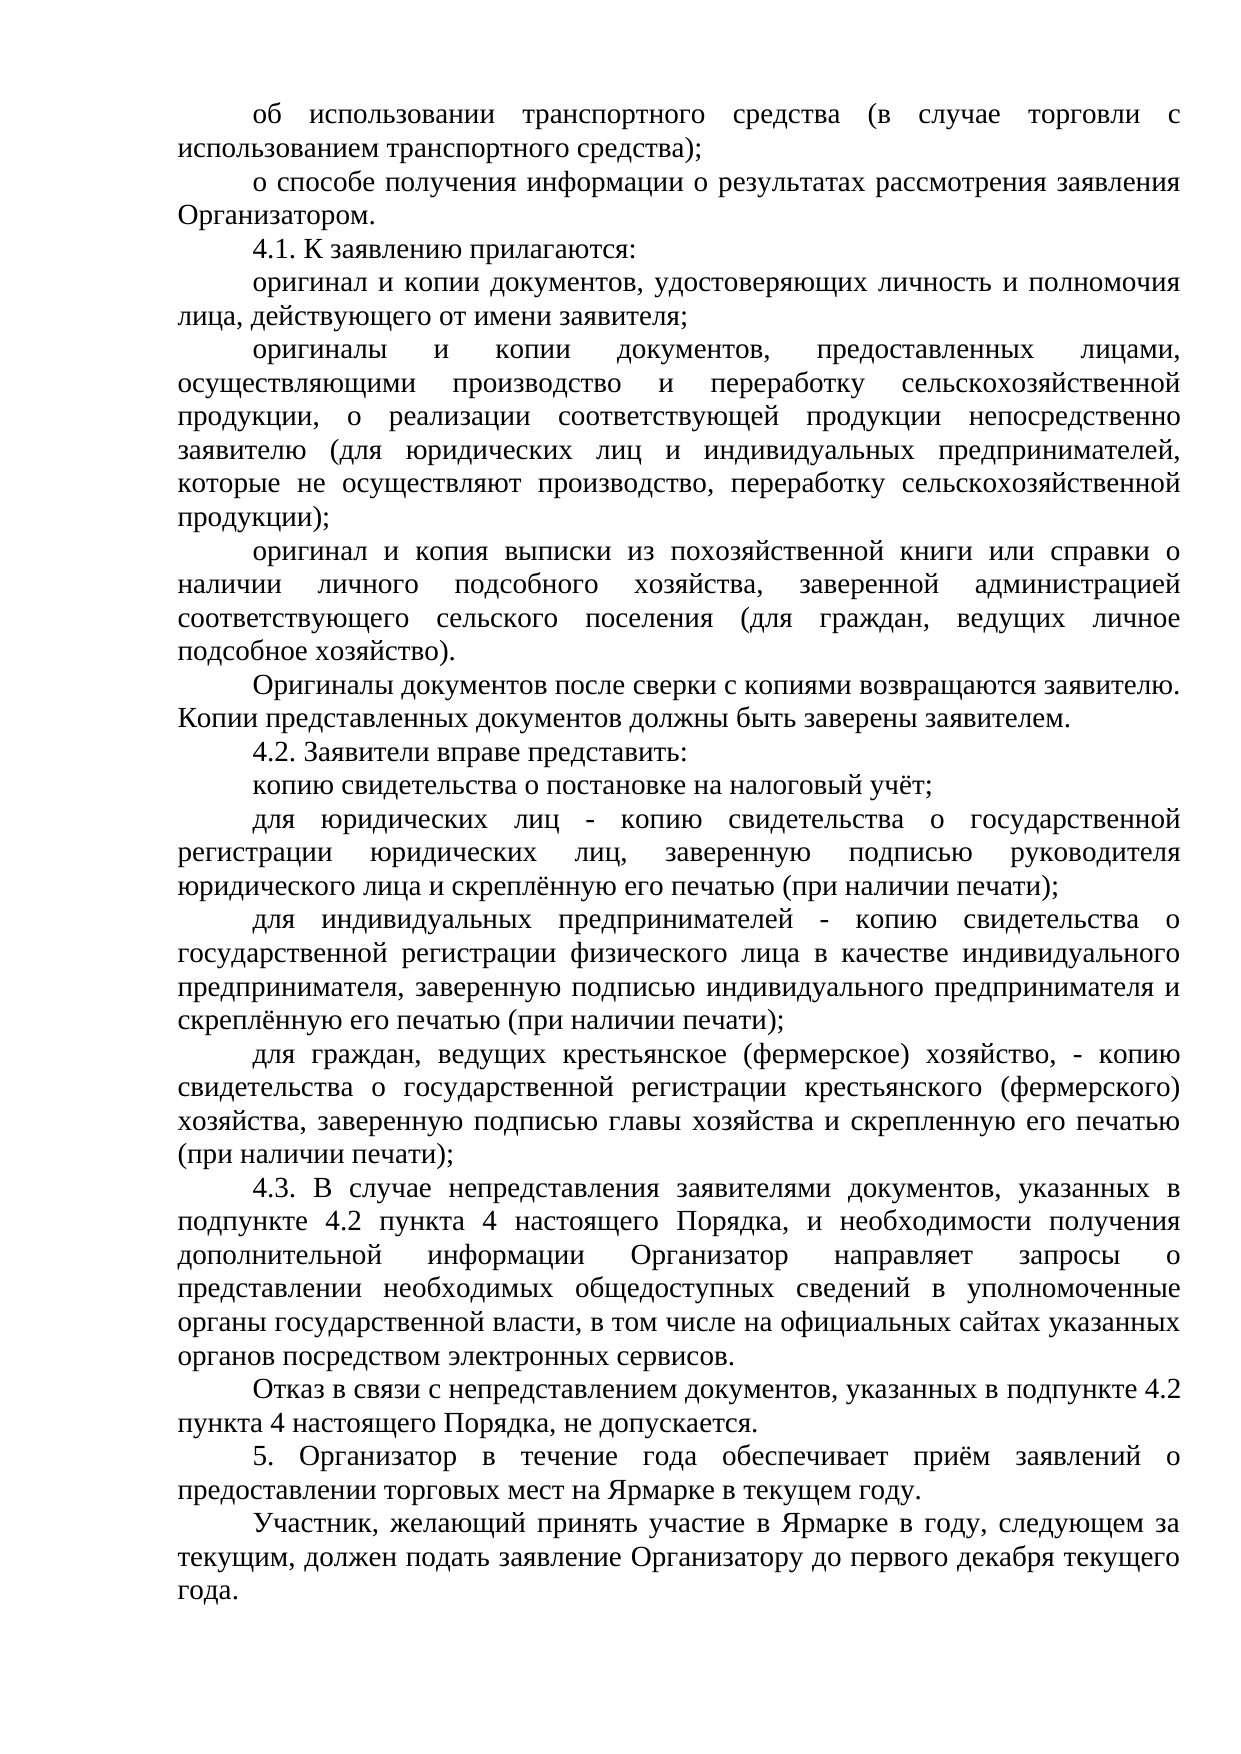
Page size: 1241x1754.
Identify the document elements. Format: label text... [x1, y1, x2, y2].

text Оригиналы документов после сверки с копиями возвращаются заявителю. Копии представленных документов должны быть заверены заявителем. [177, 667, 1181, 734]
text 4.1. К заявлению прилагаются: [177, 231, 1181, 264]
text 4.3. В случае непредставления заявителями документов, указанных в подпункте 4.2 пункта 4 настоящего Порядка, и необходимости получения дополнительной информации Организатор направляет запросы о представлении необходимых общедоступных сведений в уполномоченные органы государственной власти, в том числе на официальных сайтах указанных органов посредством электронных сервисов. [177, 1170, 1181, 1371]
text 5. Организатор в течение года обеспечивает приём заявлений о предоставлении торговых мест на Ярмарке в текущем году. [177, 1438, 1181, 1505]
text об использовании транспортного средства (в случае торговли с использованием транспортного средства); [177, 97, 1181, 164]
text копию свидетельства о постановке на налоговый учёт; [177, 767, 1181, 801]
text для индивидуальных предпринимателей - копию свидетельства о государственной регистрации физического лица в качестве индивидуального предпринимателя, заверенную подписью индивидуального предпринимателя и скреплённую его печатью (при наличии печати); [177, 902, 1181, 1036]
text оригинал и копия выписки из похозяйственной книги или справки о наличии личного подсобного хозяйства, заверенной администрацией соответствующего сельского поселения (для граждан, ведущих личное подсобное хозяйство). [177, 533, 1181, 667]
text для граждан, ведущих крестьянское (фермерское) хозяйство, - копию свидетельства о государственной регистрации крестьянского (фермерского) хозяйства, заверенную подписью главы хозяйства и скрепленную его печатью (при наличии печати); [177, 1036, 1181, 1170]
text оригиналы и копии документов, предоставленных лицами, осуществляющими производство и переработку сельскохозяйственной продукции, о реализации соответствующей продукции непосредственно заявителю (для юридических лиц и индивидуальных предпринимателей, которые не осуществляют производство, переработку сельскохозяйственной продукции); [177, 331, 1181, 533]
text Участник, желающий принять участие в Ярмарке в году, следующем за текущим, должен подать заявление Организатору до первого декабря текущего года. [177, 1505, 1181, 1606]
text 4.2. Заявители вправе представить: [177, 734, 1181, 767]
text оригинал и копии документов, удостоверяющих личность и полномочия лица, действующего от имени заявителя; [177, 264, 1181, 331]
text для юридических лиц - копию свидетельства о государственной регистрации юридических лиц, заверенную подписью руководителя юридического лица и скреплённую его печатью (при наличии печати); [177, 801, 1181, 902]
text о способе получения информации о результатах рассмотрения заявления Организатором. [177, 164, 1181, 231]
text Отказ в связи с непредставлением документов, указанных в подпункте 4.2 пункта 4 настоящего Порядка, не допускается. [177, 1371, 1181, 1438]
